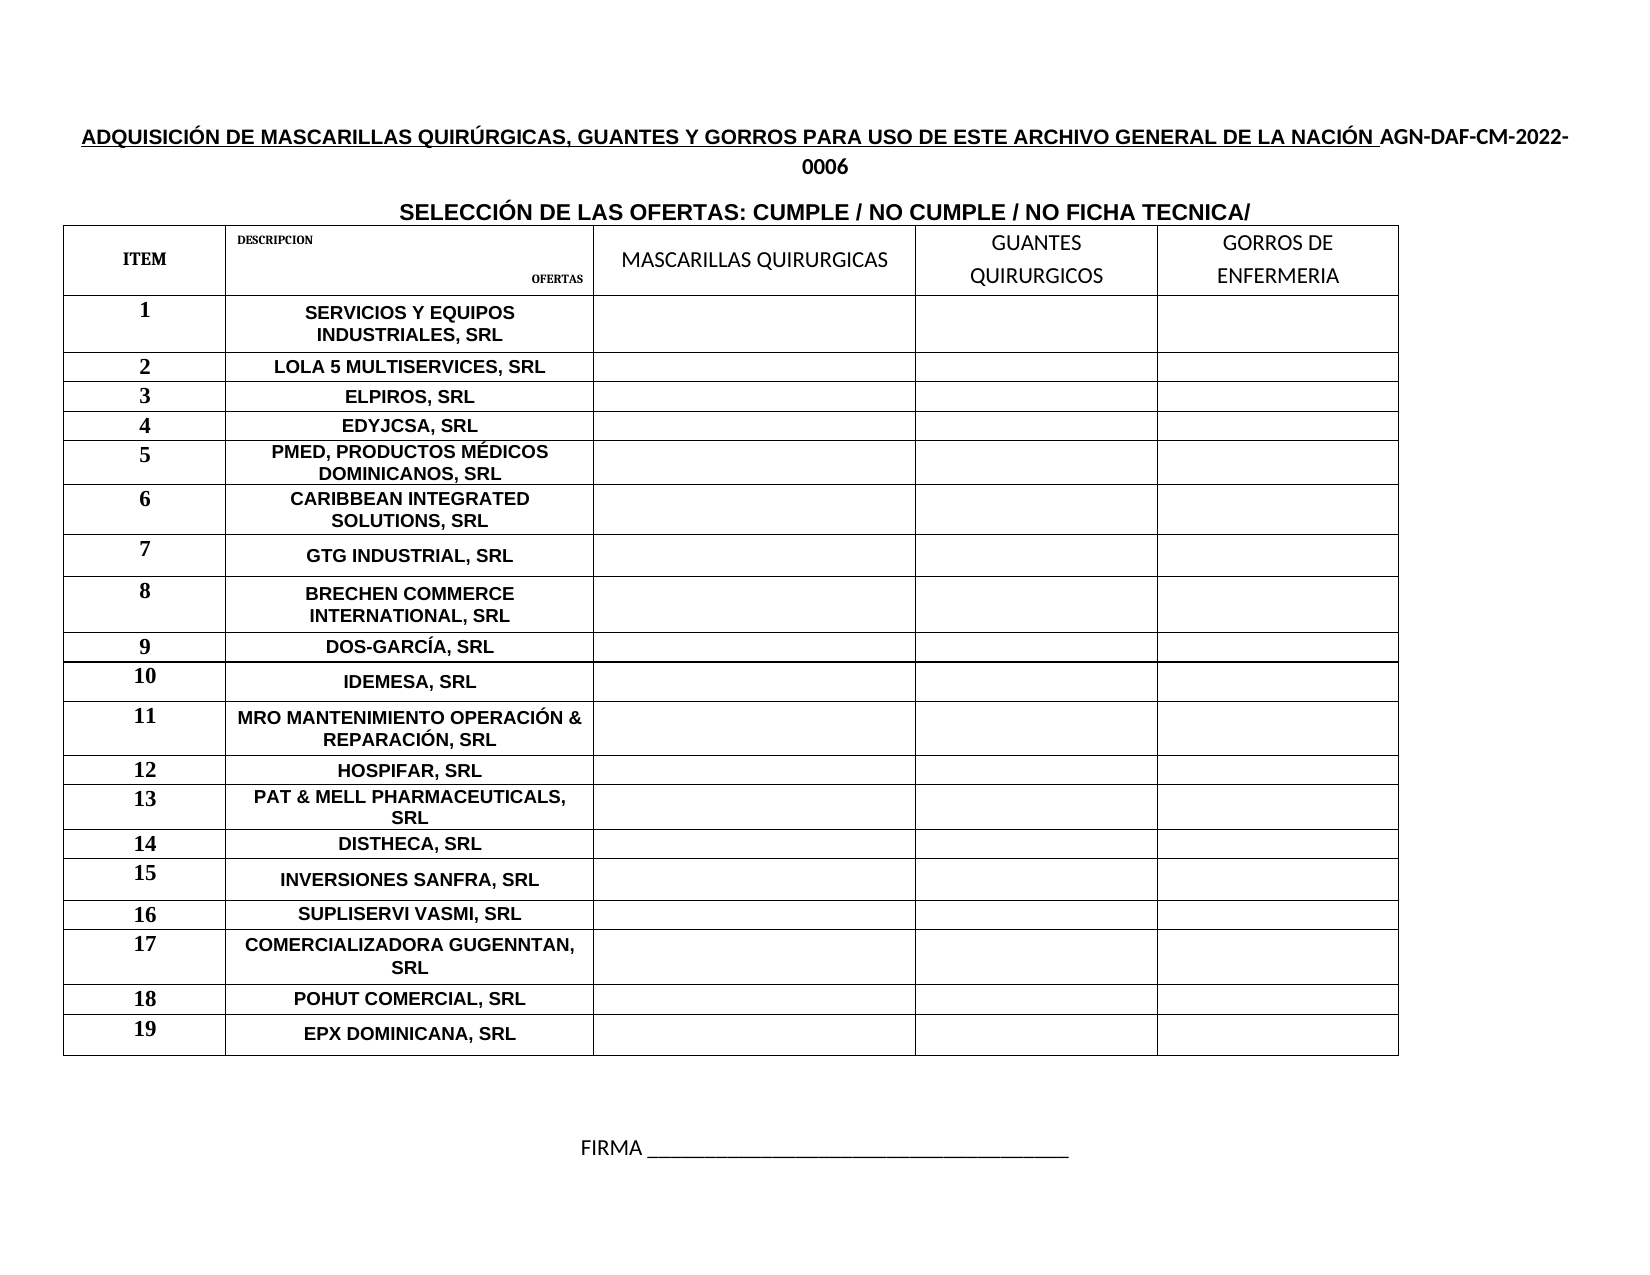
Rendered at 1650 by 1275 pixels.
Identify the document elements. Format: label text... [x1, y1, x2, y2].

table_cell [594, 535, 915, 576]
table_cell SUPLISERVI VASMI, SRL [226, 901, 593, 929]
table_header GORROS DE ENFERMERIA [1158, 226, 1398, 295]
table_cell HOSPIFAR, SRL [226, 756, 593, 784]
table_cell PAT & MELL PHARMACEUTICALS, SRL [429, 785, 593, 828]
table_header GUANTES QUIRURGICOS [916, 226, 1157, 295]
table_cell [1158, 985, 1398, 1014]
table_cell [594, 412, 915, 440]
table_cell [1158, 577, 1398, 632]
table_cell [1158, 296, 1398, 352]
table_cell [1158, 412, 1398, 440]
table_cell [1158, 535, 1398, 576]
table_cell [594, 756, 915, 784]
table_cell PMED, PRODUCTOS MÉDICOS DOMINICANOS, SRL [226, 441, 318, 484]
table_cell [1158, 633, 1398, 661]
table_cell [1158, 830, 1398, 858]
table_cell 14 [64, 830, 225, 858]
table_cell [916, 535, 1157, 576]
table_cell 16 [64, 901, 225, 929]
table_cell [594, 485, 915, 534]
table_cell [916, 296, 1157, 352]
table_cell [1158, 785, 1398, 828]
table_cell [594, 901, 915, 929]
table_cell [916, 382, 1157, 411]
table_cell [916, 485, 1157, 534]
table_cell 5 [64, 441, 225, 484]
table_cell ELPIROS, SRL [226, 382, 593, 411]
table_header MASCARILLAS QUIRURGICAS [594, 226, 915, 295]
table_cell 4 [64, 412, 225, 440]
table_cell [916, 985, 1157, 1014]
table_cell [916, 756, 1157, 784]
table_cell [594, 1015, 915, 1055]
table_cell [594, 382, 915, 411]
table_cell [1158, 930, 1398, 984]
table_cell 13 [64, 785, 225, 828]
table_cell [1158, 663, 1398, 701]
table_cell [594, 663, 915, 701]
table_cell [1158, 859, 1398, 899]
table_cell [916, 830, 1157, 858]
table_cell [594, 633, 915, 661]
table_cell EDYJCSA, SRL [226, 412, 593, 440]
table_cell [1158, 901, 1398, 929]
table_cell 8 [64, 577, 225, 632]
table_cell 19 [64, 1015, 225, 1055]
table_header ITEM [64, 226, 225, 295]
table_cell IDEMESA, SRL [226, 663, 593, 701]
table_cell DISTHECA, SRL [226, 830, 593, 858]
table_cell [916, 441, 1157, 484]
table_cell EPX DOMINICANA, SRL [226, 1015, 593, 1055]
table_cell [594, 702, 915, 755]
table_cell MRO MANTENIMIENTO OPERACIÓN & REPARACIÓN, SRL [226, 702, 593, 755]
text FIRMA _____________________________________ [75, 1133, 1575, 1161]
table_cell 15 [64, 859, 225, 899]
table_cell INVERSIONES SANFRA, SRL [226, 859, 593, 899]
table_cell [594, 296, 915, 352]
table_cell [916, 577, 1157, 632]
table_cell GTG INDUSTRIAL, SRL [226, 535, 593, 576]
table_cell [594, 577, 915, 632]
table_cell 3 [64, 382, 225, 411]
table_cell [916, 702, 1157, 755]
table_cell [916, 663, 1157, 701]
table_cell [1158, 441, 1398, 484]
table_cell 7 [64, 535, 225, 576]
table_cell 6 [64, 485, 225, 534]
text ADQUISICIÓN DE MASCARILLAS QUIRÚRGICAS, GUANTES Y GORROS PARA USO DE ESTE ARCHIVO GENERAL DE LA NACIÓN AGN-DAF-CM-2022-0006 [75, 122, 1575, 180]
table_cell LOLA 5 MULTISERVICES, SRL [226, 353, 593, 381]
table_cell [916, 901, 1157, 929]
table_cell [916, 1015, 1157, 1055]
table_header DESCRIPCION OFERTAS [226, 226, 593, 295]
table_cell [916, 633, 1157, 661]
table_cell 10 [64, 663, 225, 701]
table_cell 12 [64, 756, 225, 784]
table_cell 2 [64, 353, 225, 381]
table_cell [1158, 702, 1398, 755]
table_cell [1158, 756, 1398, 784]
table_cell [594, 441, 915, 484]
table_cell [916, 930, 1157, 984]
table_cell [594, 985, 915, 1014]
table_cell 18 [64, 985, 225, 1014]
table_cell [916, 859, 1157, 899]
table_cell [916, 353, 1157, 381]
table_cell PMED, PRODUCTOS MÉDICOS DOMINICANOS, SRL [502, 441, 593, 484]
table_cell [594, 353, 915, 381]
table_cell [594, 859, 915, 899]
table_cell DOS-GARCÍA, SRL [226, 633, 593, 661]
table_cell 9 [64, 633, 225, 661]
table_cell [594, 830, 915, 858]
table_cell BRECHEN COMMERCE INTERNATIONAL, SRL [226, 577, 593, 632]
table_cell SERVICIOS Y EQUIPOS INDUSTRIALES, SRL [226, 296, 593, 352]
table_cell 1 [64, 296, 225, 352]
table_cell [594, 930, 915, 984]
table_cell [1158, 382, 1398, 411]
table_cell [916, 785, 1157, 828]
table_cell [916, 412, 1157, 440]
table_cell [1158, 353, 1398, 381]
table_cell 17 [64, 930, 225, 984]
text SELECCIÓN DE LAS OFERTAS: CUMPLE / NO CUMPLE / NO FICHA TECNICA/ [75, 199, 1575, 225]
table_cell 11 [64, 702, 225, 755]
table_cell CARIBBEAN INTEGRATED SOLUTIONS, SRL [226, 485, 593, 534]
table_cell COMERCIALIZADORA GUGENNTAN, SRL [226, 930, 593, 984]
table_cell [1158, 485, 1398, 534]
table_cell POHUT COMERCIAL, SRL [226, 985, 593, 1014]
table_cell PAT & MELL PHARMACEUTICALS, SRL [226, 785, 391, 828]
table_cell [1158, 1015, 1398, 1055]
table_cell [594, 785, 915, 828]
